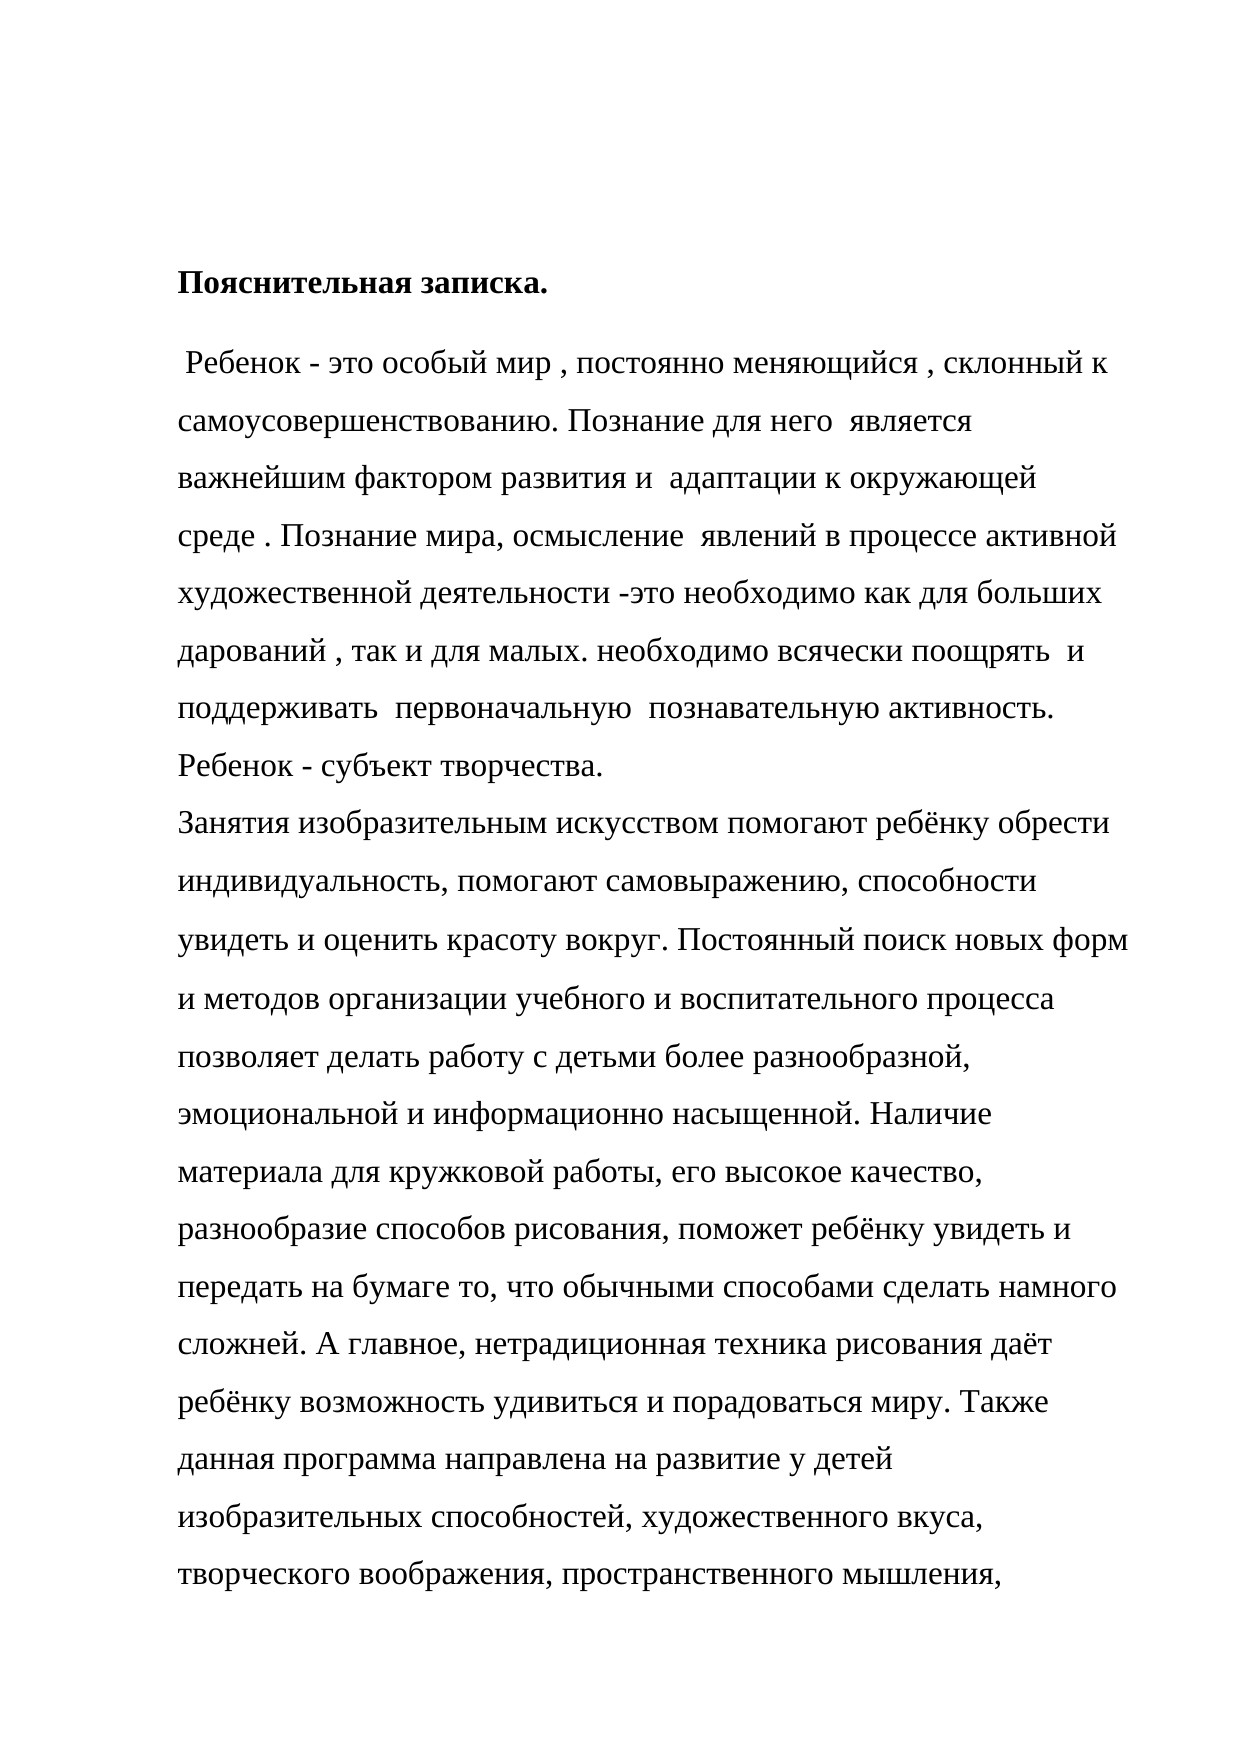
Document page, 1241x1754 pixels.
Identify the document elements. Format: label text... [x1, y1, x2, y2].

text Пояснительная записка. [177, 263, 1134, 301]
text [177, 342, 1134, 1592]
